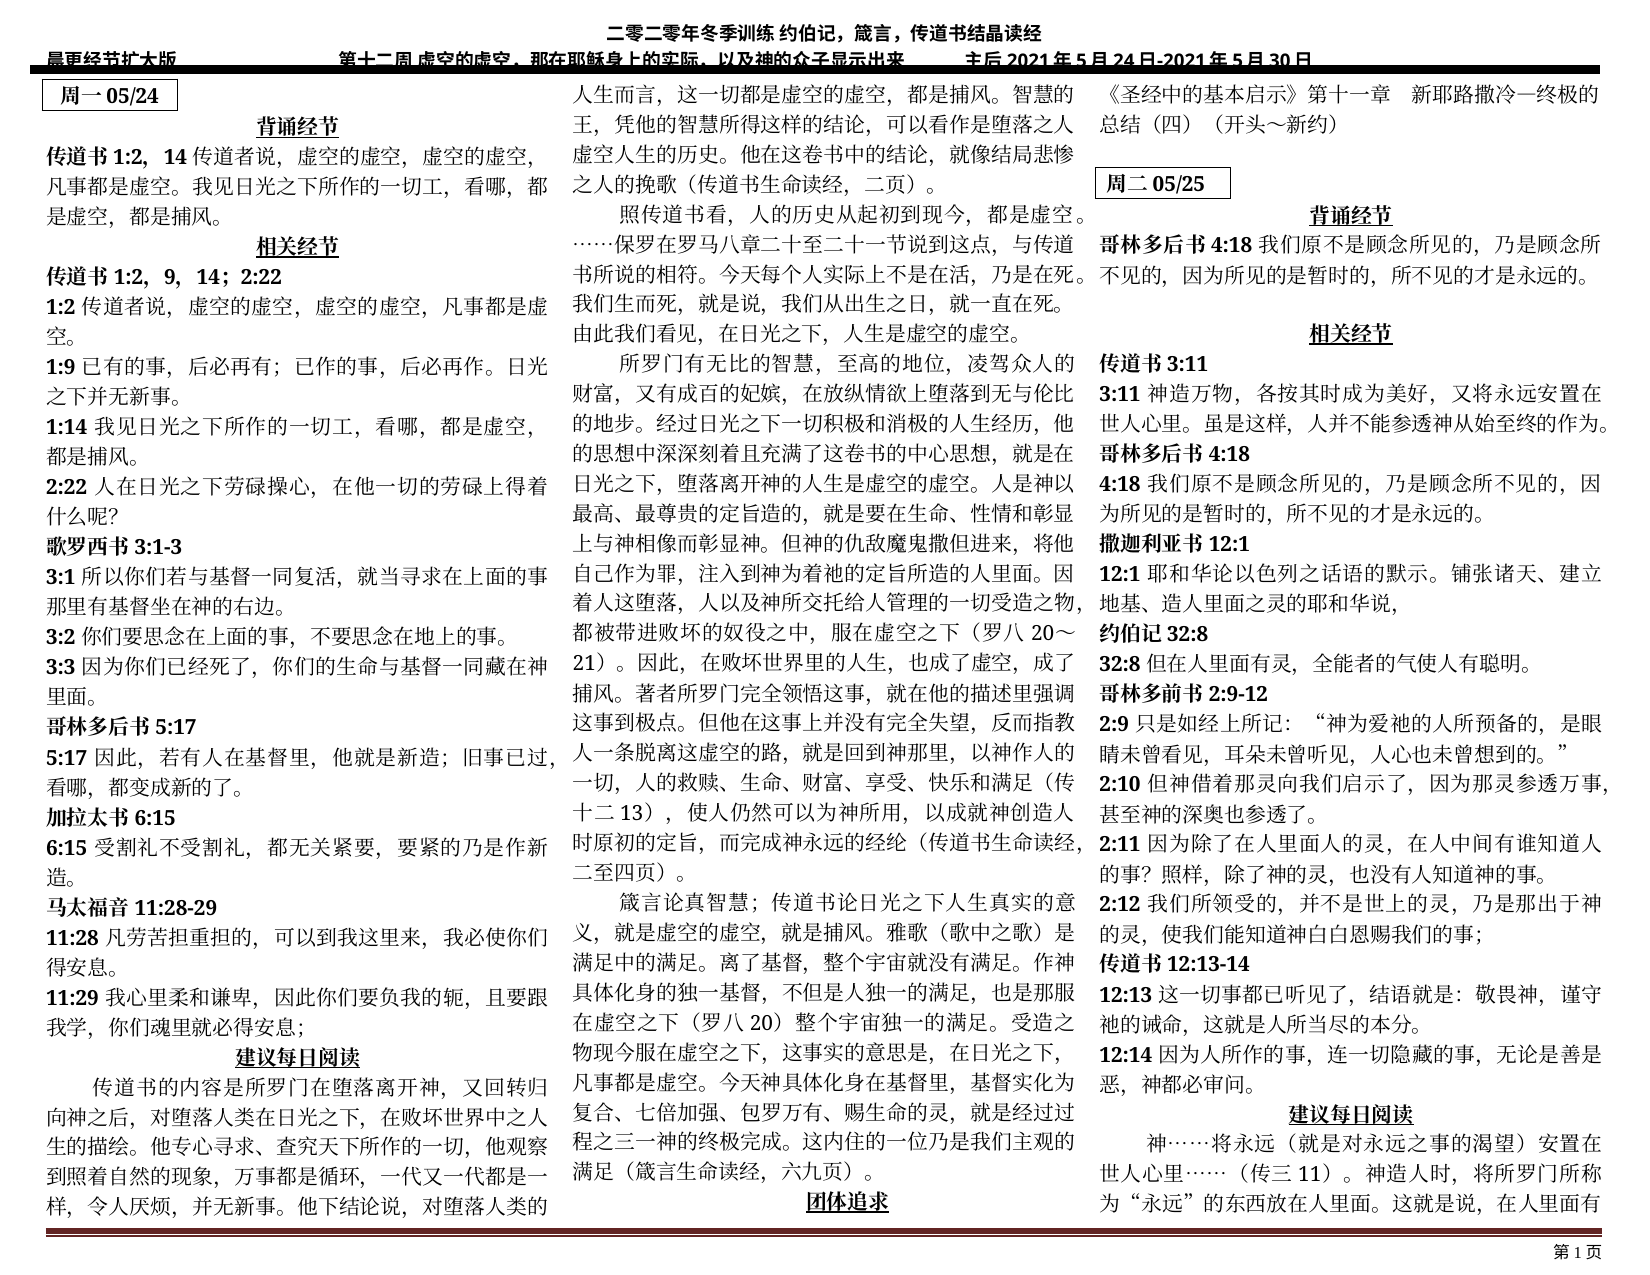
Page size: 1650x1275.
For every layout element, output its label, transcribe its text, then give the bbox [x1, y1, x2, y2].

text 建议每日阅读 [1099, 1098, 1602, 1128]
text 12:14 因为人所作的事，连一切隐藏的事，无论是善是恶，神都必审问。 [1099, 1038, 1602, 1098]
text 11:28 凡劳苦担重担的，可以到我这里来，我必使你们得安息。 [46, 921, 549, 981]
text 撒迦利亚书 12:1 [1099, 527, 1602, 558]
text 3:3 因为你们已经死了，你们的生命与基督一同藏在神里面。 [46, 651, 549, 711]
text 相关经节 [46, 231, 549, 261]
text 哥林多后书 4:18 [1099, 437, 1602, 467]
text 背诵经节 [46, 111, 549, 141]
text 3:11 神造万物，各按其时成为美好，又将永远安置在世人心里。虽是这样，人并不能参透神从始至终的作为。 [1099, 377, 1602, 437]
text 传道书 3:11 [1099, 347, 1602, 377]
text 传道书 1:2，9，14；2:22 [46, 261, 549, 291]
text 团体追求 [572, 1186, 1076, 1216]
text 2:12 我们所领受的，并不是世上的灵，乃是那出于神的灵，使我们能知道神白白恩赐我们的事； [1099, 888, 1602, 948]
text 哥林多前书 2:9-12 [1099, 678, 1602, 708]
text 11:29 我心里柔和谦卑，因此你们要负我的轭，且要跟我学，你们魂里就必得安息； [46, 981, 549, 1041]
text 1:14 我见日光之下所作的一切工，看哪，都是虚空，都是捕风。 [46, 411, 549, 471]
text 传道书 12:13-14 [1099, 948, 1602, 978]
text 哥林多后书4:18 我们原不是顾念所见的，乃是顾念所不见的，因为所见的是暂时的，所不见的才是永远的。 [1099, 229, 1602, 289]
text 6:15 受割礼不受割礼，都无关紧要，要紧的乃是作新造。 [46, 831, 549, 891]
text 传道书的内容是所罗门在堕落离开神，又回转归向神之后，对堕落人类在日光之下，在败坏世界中之人生的描绘。他专心寻求、查究天下所作的一切，他观察到照着自然的现象，万事都是循环，一代又一代都是一样，令人厌烦，并无新事。他下结论说，对堕落人类的人生而言，这一切都是虚空的虚空，都是捕风。智慧的王，凭他的智慧所得这样的结论，可以看作是堕落之人虚空人生的历史。他在这卷书中的结论，就像结局悲惨之人的挽歌（传道书生命读经，二页）。 [572, 79, 1076, 198]
text 神……将永远（就是对永远之事的渴望）安置在世人心里……（传三11）。神造人时，将所罗门所称为“永远”的东西放在人里面。这就是说，在人里面有一种对神的渴望，对永远之事的渴望。物质的事也许是可享受的，却是暂时的。 [1099, 1128, 1602, 1218]
text 3:1 所以你们若与基督一同复活，就当寻求在上面的事，那里有基督坐在神的右边。 [46, 561, 549, 621]
text 32:8 但在人里面有灵，全能者的气使人有聪明。 [1099, 648, 1602, 678]
text 建议每日阅读 [46, 1041, 549, 1071]
text 《圣经中的基本启示》第十一章 新耶路撒冷—终极的总结（四）（开头～新约） [1099, 79, 1602, 138]
table_header 周一05/24 [43, 80, 177, 110]
text 12:13 这一切事都已听见了，结语就是：敬畏神，谨守祂的诫命，这就是人所当尽的本分。 [1099, 978, 1602, 1038]
text 约伯记 32:8 [1099, 618, 1602, 648]
text 所罗门有无比的智慧，至高的地位，凌驾众人的财富，又有成百的妃嫔，在放纵情欲上堕落到无与伦比的地步。经过日光之下一切积极和消极的人生经历，他的思想中深深刻着且充满了这卷书的中心思想，就是在日光之下，堕落离开神的人生是虚空的虚空。人是神以最高、最尊贵的定旨造的，就是要在生命、性情和彰显上与神相像而彰显神。但神的仇敌魔鬼撒但进来，将他自己作为罪，注入到神为着祂的定旨所造的人里面。因着人这堕落，人以及神所交托给人管理的一切受造之物，都被带进败坏的奴役之中，服在虚空之下（罗八20～21）。因此，在败坏世界里的人生，也成了虚空，成了捕风。著者所罗门完全领悟这事，就在他的描述里强调这事到极点。但他在这事上并没有完全失望，反而指教人一条脱离这虚空的路，就是回到神那里，以神作人的一切，人的救赎、生命、财富、享受、快乐和满足（传十二13），使人仍然可以为神所用，以成就神创造人时原初的定旨，而完成神永远的经纶（传道书生命读经，二至四页）。 [572, 348, 1076, 886]
text 歌罗西书 3:1-3 [46, 531, 549, 561]
text 1:2 传道者说，虚空的虚空，虚空的虚空，凡事都是虚空。 [46, 291, 549, 351]
text 照传道书看，人的历史从起初到现今，都是虚空。……保罗在罗马八章二十至二十一节说到这点，与传道书所说的相符。今天每个人实际上不是在活，乃是在死。我们生而死，就是说，我们从出生之日，就一直在死。由此我们看见，在日光之下，人生是虚空的虚空。 [572, 198, 1076, 348]
text 2:11 因为除了在人里面人的灵，在人中间有谁知道人的事？照样，除了神的灵，也没有人知道神的事。 [1099, 828, 1602, 888]
text 传道书1:2，14 传道者说，虚空的虚空，虚空的虚空，凡事都是虚空。我见日光之下所作的一切工，看哪，都是虚空，都是捕风。 [46, 141, 549, 231]
text 哥林多后书 5:17 [46, 711, 549, 741]
text 加拉太书 6:15 [46, 801, 549, 831]
text 马太福音 11:28-29 [46, 891, 549, 921]
text 2:9 只是如经上所记：“神为爱祂的人所预备的，是眼睛未曾看见，耳朵未曾听见，人心也未曾想到的。” [1099, 708, 1602, 768]
text 背诵经节 [1099, 199, 1602, 229]
text 1:9 已有的事，后必再有；已作的事，后必再作。日光之下并无新事。 [46, 351, 549, 411]
text 5:17 因此，若有人在基督里，他就是新造；旧事已过，看哪，都变成新的了。 [46, 741, 549, 801]
table_header 周二05/25 [1096, 168, 1230, 198]
text 3:2 你们要思念在上面的事，不要思念在地上的事。 [46, 621, 549, 651]
text 2:22 人在日光之下劳碌操心，在他一切的劳碌上得着什么呢？ [46, 471, 549, 531]
text 4:18 我们原不是顾念所见的，乃是顾念所不见的，因为所见的是暂时的，所不见的才是永远的。 [1099, 467, 1602, 527]
text 12:1 耶和华论以色列之话语的默示。铺张诸天、建立地基、造人里面之灵的耶和华说， [1099, 558, 1602, 618]
text 箴言论真智慧；传道书论日光之下人生真实的意义，就是虚空的虚空，就是捕风。雅歌（歌中之歌）是满足中的满足。离了基督，整个宇宙就没有满足。作神具体化身的独一基督，不但是人独一的满足，也是那服在虚空之下（罗八20）整个宇宙独一的满足。受造之物现今服在虚空之下，这事实的意思是，在日光之下，凡事都是虚空。今天神具体化身在基督里，基督实化为复合、七倍加强、包罗万有、赐生命的灵，就是经过过程之三一神的终极完成。这内住的一位乃是我们主观的满足（箴言生命读经，六九页）。 [572, 886, 1076, 1186]
text 传道书的内容是所罗门在堕落离开神，又回转归向神之后，对堕落人类在日光之下，在败坏世界中之人生的描绘。他专心寻求、查究天下所作的一切，他观察到照着自然的现象，万事都是循环，一代又一代都是一样，令人厌烦，并无新事。他下结论说，对堕落人类的人生而言，这一切都是虚空的虚空，都是捕风。智慧的王，凭他的智慧所得这样的结论，可以看作是堕落之人虚空人生的历史。他在这卷书中的结论，就像结局悲惨之人的挽歌（传道书生命读经，二页）。 [46, 1071, 549, 1221]
text 2:10 但神借着那灵向我们启示了，因为那灵参透万事，甚至神的深奥也参透了。 [1099, 768, 1602, 828]
text 相关经节 [1099, 317, 1602, 347]
